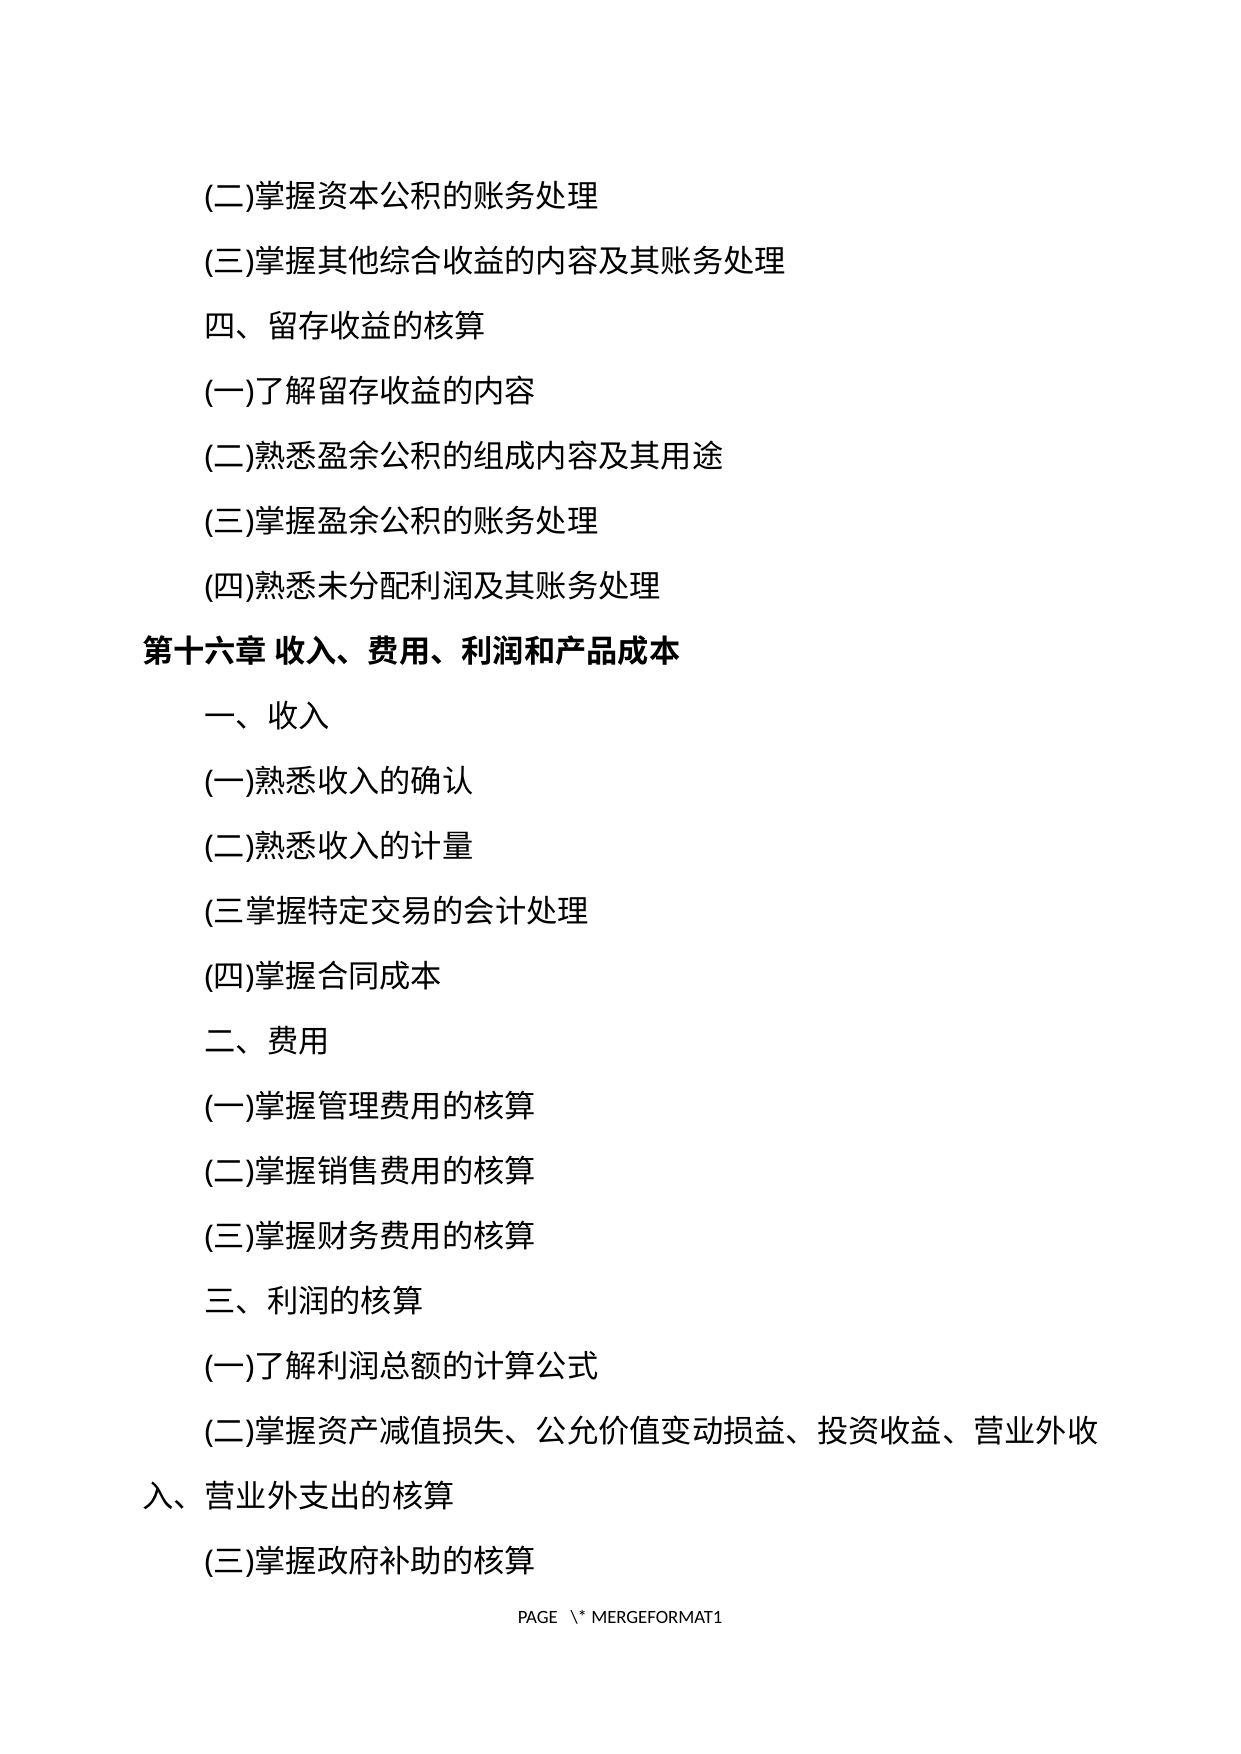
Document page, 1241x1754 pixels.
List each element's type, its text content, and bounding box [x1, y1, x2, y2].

text (一)了解留存收益的内容 [142, 356, 1098, 421]
text (一)熟悉收入的确认 [142, 746, 1098, 811]
text 四、留存收益的核算 [142, 291, 1098, 356]
text (二)掌握资产减值损失、公允价值变动损益、投资收益、营业外收入、营业外支出的核算 [142, 1396, 1098, 1526]
text (三)掌握政府补助的核算 [142, 1526, 1098, 1591]
text (一)掌握管理费用的核算 [142, 1071, 1098, 1136]
text (三)掌握财务费用的核算 [142, 1201, 1098, 1266]
text (一)了解利润总额的计算公式 [142, 1331, 1098, 1396]
text 第十六章 收入、费用、利润和产品成本 [142, 616, 1098, 681]
text (二)掌握销售费用的核算 [142, 1136, 1098, 1201]
text (三)掌握其他综合收益的内容及其账务处理 [142, 226, 1098, 291]
text 二、费用 [142, 1006, 1098, 1071]
text 三、利润的核算 [142, 1266, 1098, 1331]
text (四)掌握合同成本 [142, 941, 1098, 1006]
text (二)掌握资本公积的账务处理 [142, 161, 1098, 226]
text (二)熟悉盈余公积的组成内容及其用途 [142, 421, 1098, 486]
text (四)熟悉未分配利润及其账务处理 [142, 551, 1098, 616]
text (二)熟悉收入的计量 [142, 811, 1098, 876]
text (三)掌握盈余公积的账务处理 [142, 486, 1098, 551]
text 一、收入 [142, 681, 1098, 746]
text (三掌握特定交易的会计处理 [142, 876, 1098, 941]
